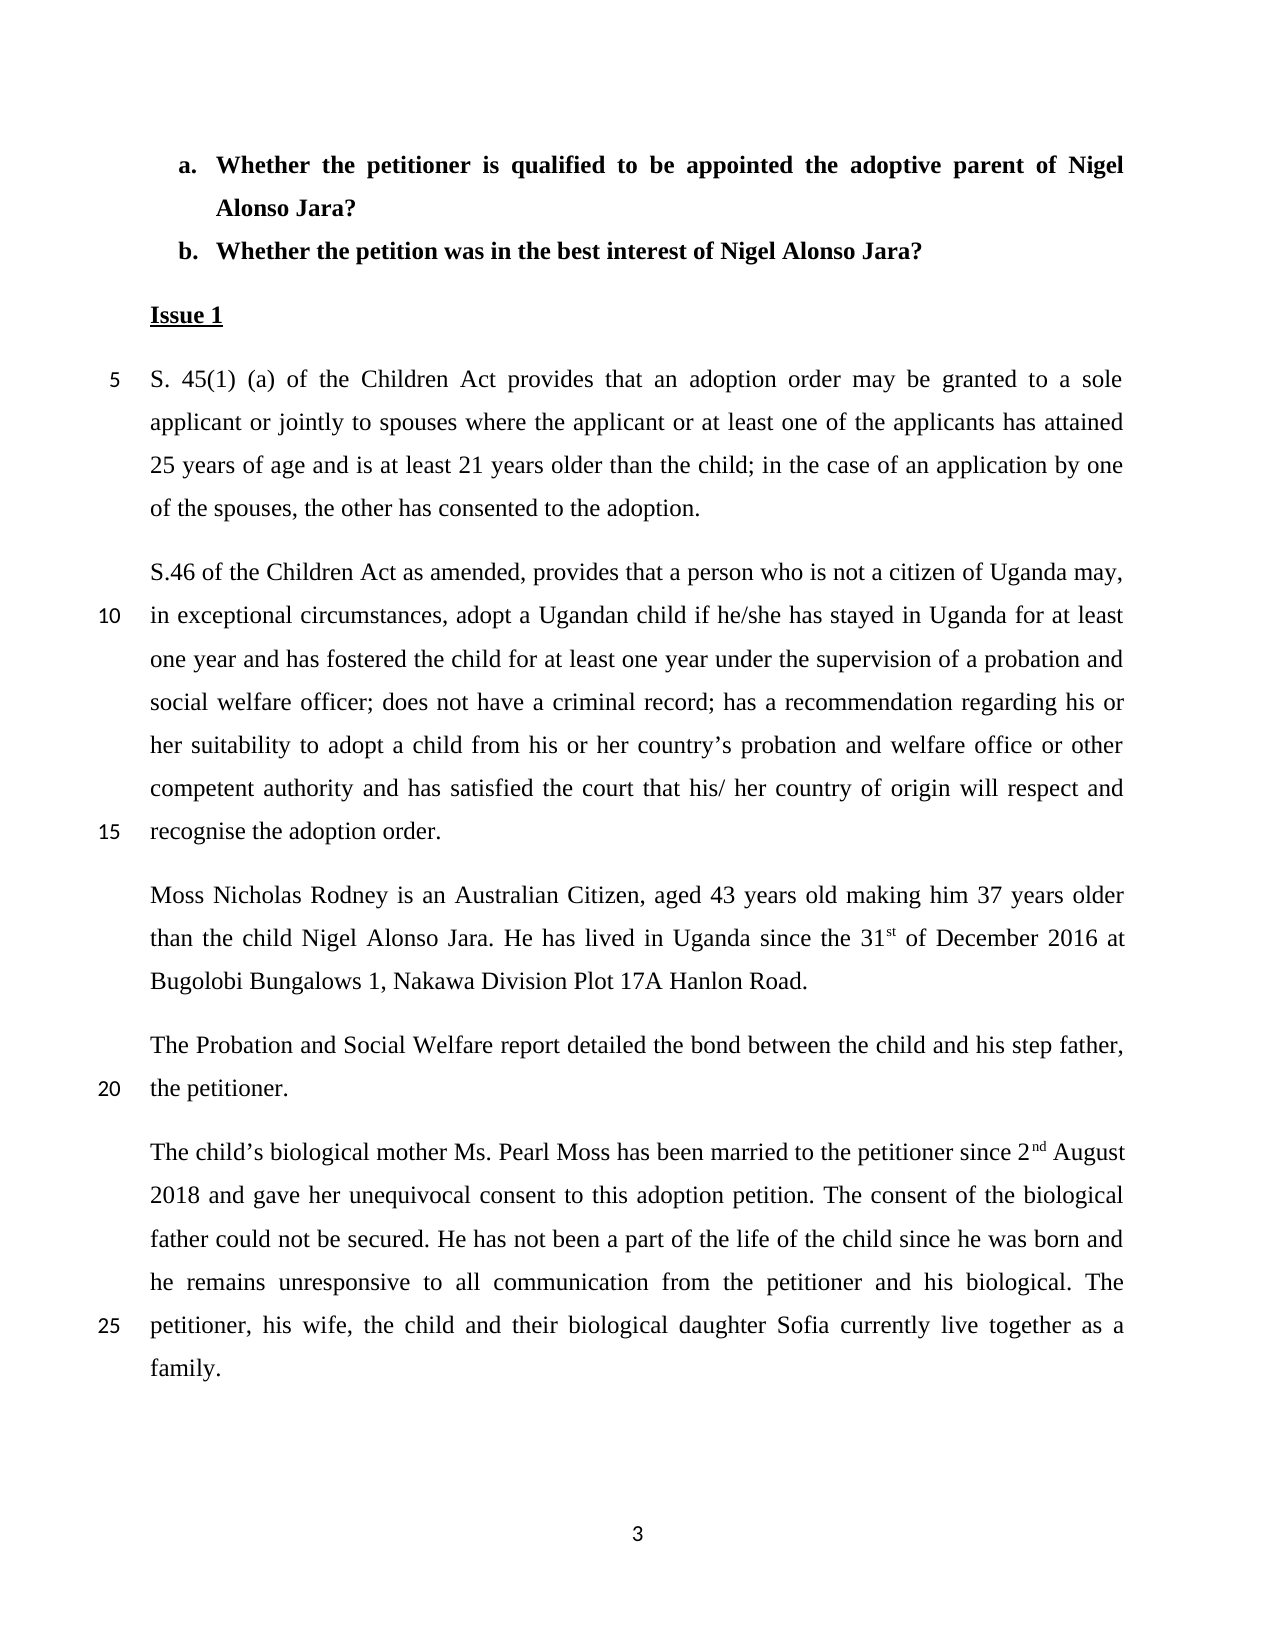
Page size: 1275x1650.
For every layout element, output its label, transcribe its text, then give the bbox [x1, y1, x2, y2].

text Issue 1 [150, 300, 1125, 329]
list Whether the petitioner is qualified to be appointed the adoptive parent of Nigel Alonso Jara? [178, 150, 1125, 222]
text The child’s biological mother Ms. Pearl Moss has been married to the petitioner since 2nd August 2018 and gave her unequivocal consent to this adoption petition. The consent of the biological father could not be secured. He has not been a part of the life of the child since he was born and he remains unresponsive to all communication from the petitioner and his biological. The petitioner, his wife, the child and their biological daughter Sofia currently live together as a family. [150, 1137, 1125, 1382]
text S. 45(1) (a) of the Children Act provides that an adoption order may be granted to a sole applicant or jointly to spouses where the applicant or at least one of the applicants has attained 25 years of age and is at least 21 years older than the child; in the case of an application by one of the spouses, the other has consented to the adoption. [150, 364, 1125, 522]
text The Probation and Social Welfare report detailed the bond between the child and his step father, the petitioner. [150, 1030, 1125, 1102]
text S.46 of the Children Act as amended, provides that a person who is not a citizen of Uganda may, in exceptional circumstances, adopt a Ugandan child if he/she has stayed in Uganda for at least one year and has fostered the child for at least one year under the supervision of a probation and social welfare officer; does not have a criminal record; has a recommendation regarding his or her suitability to adopt a child from his or her country’s probation and welfare office or other competent authority and has satisfied the court that his/ her country of origin will respect and recognise the adoption order. [150, 557, 1125, 845]
list Whether the petition was in the best interest of Nigel Alonso Jara? [178, 236, 1125, 265]
text Moss Nicholas Rodney is an Australian Citizen, aged 43 years old making him 37 years older than the child Nigel Alonso Jara. He has lived in Uganda since the 31st of December 2016 at Bugolobi Bungalows 1, Nakawa Division Plot 17A Hanlon Road. [150, 880, 1125, 995]
